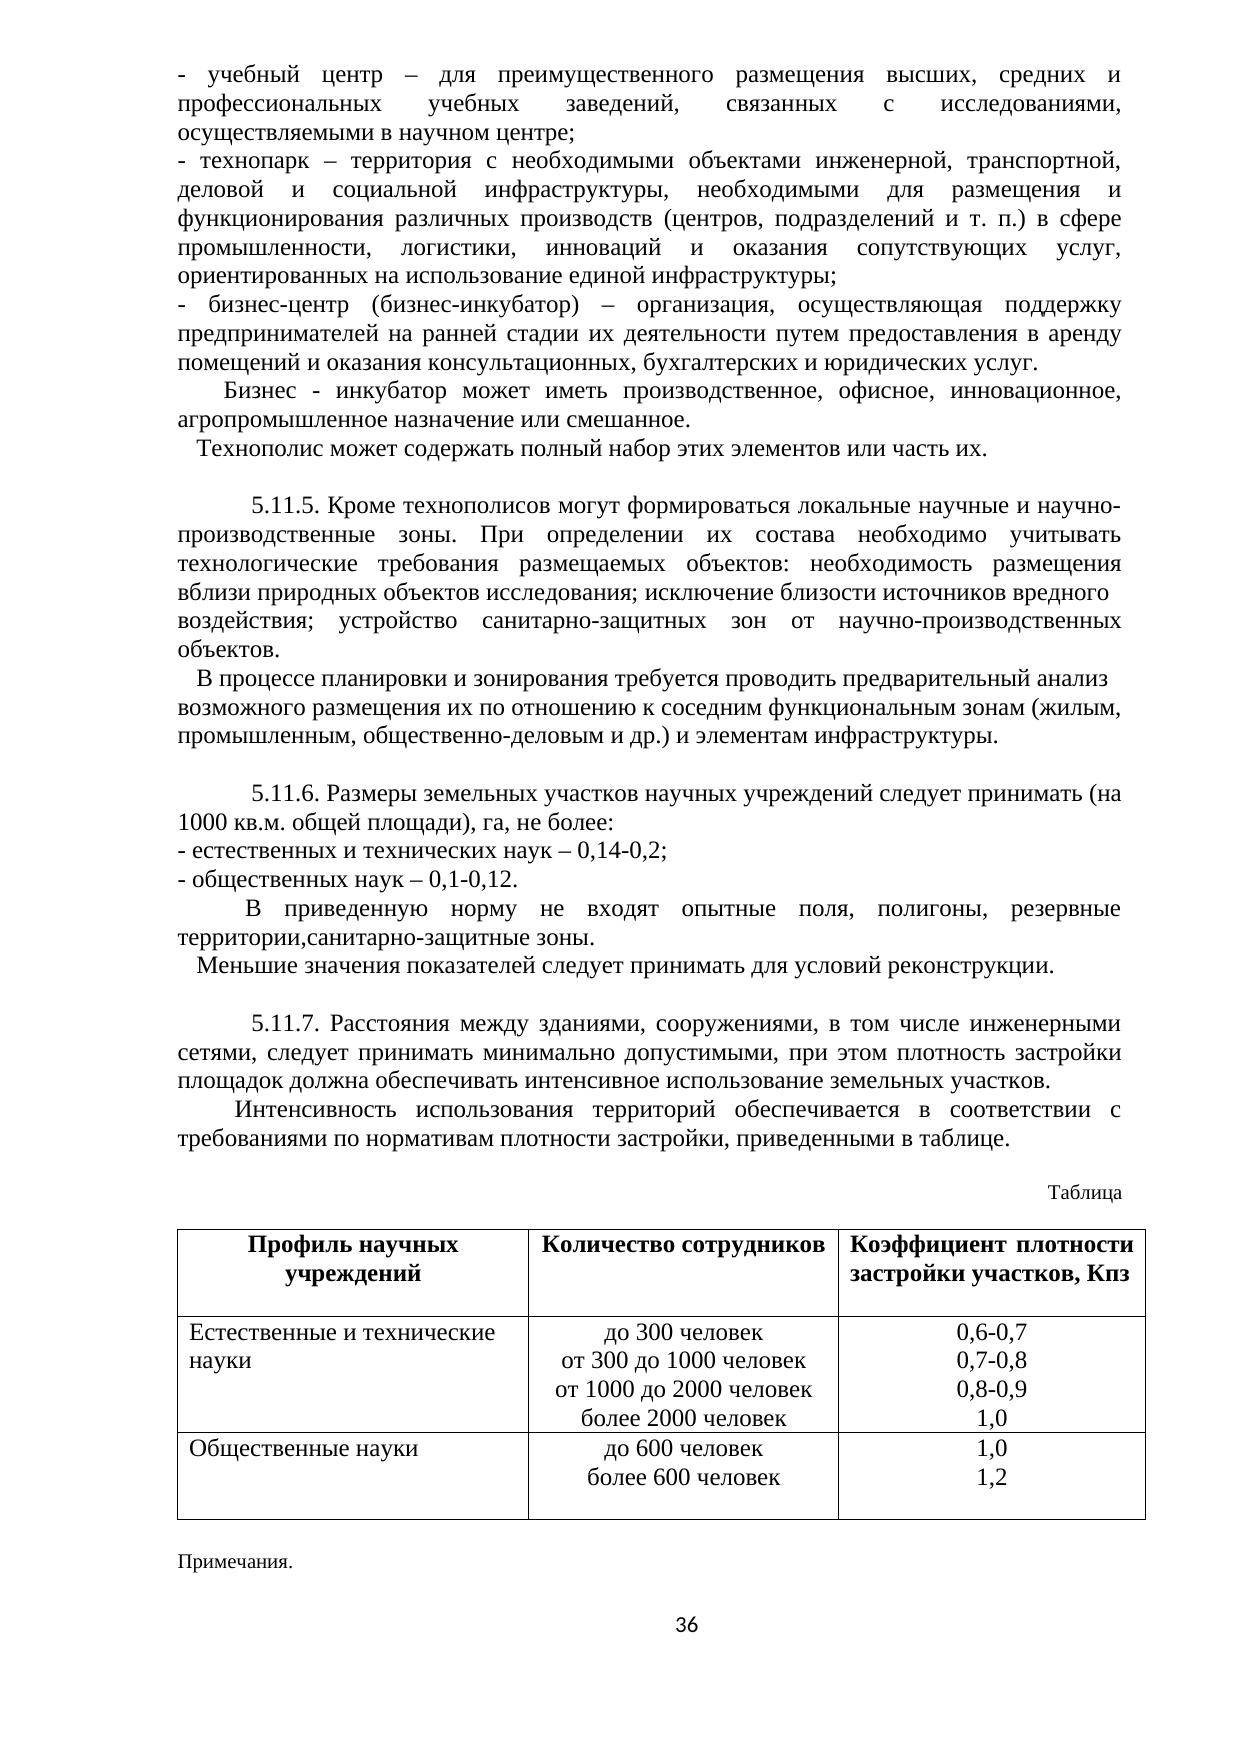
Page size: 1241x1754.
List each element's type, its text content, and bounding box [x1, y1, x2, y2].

text - технопарк – территория с необходимыми объектами инженерной, транспортной, деловой и социальной инфраструктуры, необходимыми для размещения и функционирования различных производств (центров, подразделений и т. п.) в сфере промышленности, логистики, инноваций и оказания сопутствующих услуг, ориентированных на использование единой инфраструктуры; [177, 145, 1122, 289]
table_cell до 300 человек от 300 до 1000 человек от 1000 до 2000 человек более 2000 человек [529, 1317, 838, 1432]
text Технополис может содержать полный набор этих элементов или часть их. [177, 433, 1122, 462]
text В приведенную норму не входят опытные поля, полигоны, резервные территории,санитарно-защитные зоны. [177, 893, 1122, 950]
table_header Профиль научных учреждений [178, 1230, 528, 1316]
text воздействия; устройство санитарно-защитных зон от научно-производственных объектов. [177, 605, 1122, 663]
table_cell Естественные и технические науки [178, 1317, 528, 1432]
text - бизнес-центр (бизнес-инкубатор) – организация, осуществляющая поддержку предпринимателей на ранней стадии их деятельности путем предоставления в аренду помещений и оказания консультационных, бухгалтерских и юридических услуг. [177, 289, 1122, 375]
text В процессе планировки и зонирования требуется проводить предварительный анализ [177, 663, 1122, 692]
text - естественных и технических наук – 0,14-0,2; [177, 835, 1122, 864]
table_cell Общественные науки [178, 1433, 528, 1519]
table_cell 0,6-0,7 0,7-0,8 0,8-0,9 1,0 [839, 1317, 1145, 1432]
table_header Коэффициент плотности застройки участков, Кпз [839, 1230, 1145, 1316]
text 5.11.6. Размеры земельных участков научных учреждений следует принимать (на 1000 кв.м. общей площади), га, не более: [177, 778, 1122, 835]
text Интенсивность использования территорий обеспечивается в соответствии с требованиями по нормативам плотности застройки, приведенными в таблице. [177, 1094, 1122, 1152]
text Таблица [177, 1180, 1122, 1204]
text 5.11.5. Кроме технополисов могут формироваться локальные научные и научно-производственные зоны. При определении их состава необходимо учитывать технологические требования размещаемых объектов: необходимость размещения вблизи природных объектов исследования; исключение близости источников вредного [177, 490, 1122, 605]
text - учебный центр – для преимущественного размещения высших, средних и профессиональных учебных заведений, связанных с исследованиями, осуществляемыми в научном центре; [177, 59, 1122, 145]
text промышленным, общественно-деловым и др.) и элементам инфраструктуры. [177, 720, 1122, 749]
text Бизнес - инкубатор может иметь производственное, офисное, инновационное, агропромышленное назначение или смешанное. [177, 375, 1122, 433]
text 5.11.7. Расстояния между зданиями, сооружениями, в том числе инженерными сетями, следует принимать минимально допустимыми, при этом плотность застройки площадок должна обеспечивать интенсивное использование земельных участков. [177, 1008, 1122, 1094]
table_header Количество сотрудников [529, 1230, 838, 1316]
text - общественных наук – 0,1-0,12. [177, 864, 1122, 893]
table_cell 1,0 1,2 [839, 1433, 1145, 1519]
text Меньшие значения показателей следует принимать для условий реконструкции. [177, 950, 1122, 979]
text Примечания. [177, 1549, 1122, 1573]
table_cell до 600 человек более 600 человек [529, 1433, 838, 1519]
text возможного размещения их по отношению к соседним функциональным зонам (жилым, [177, 692, 1122, 720]
